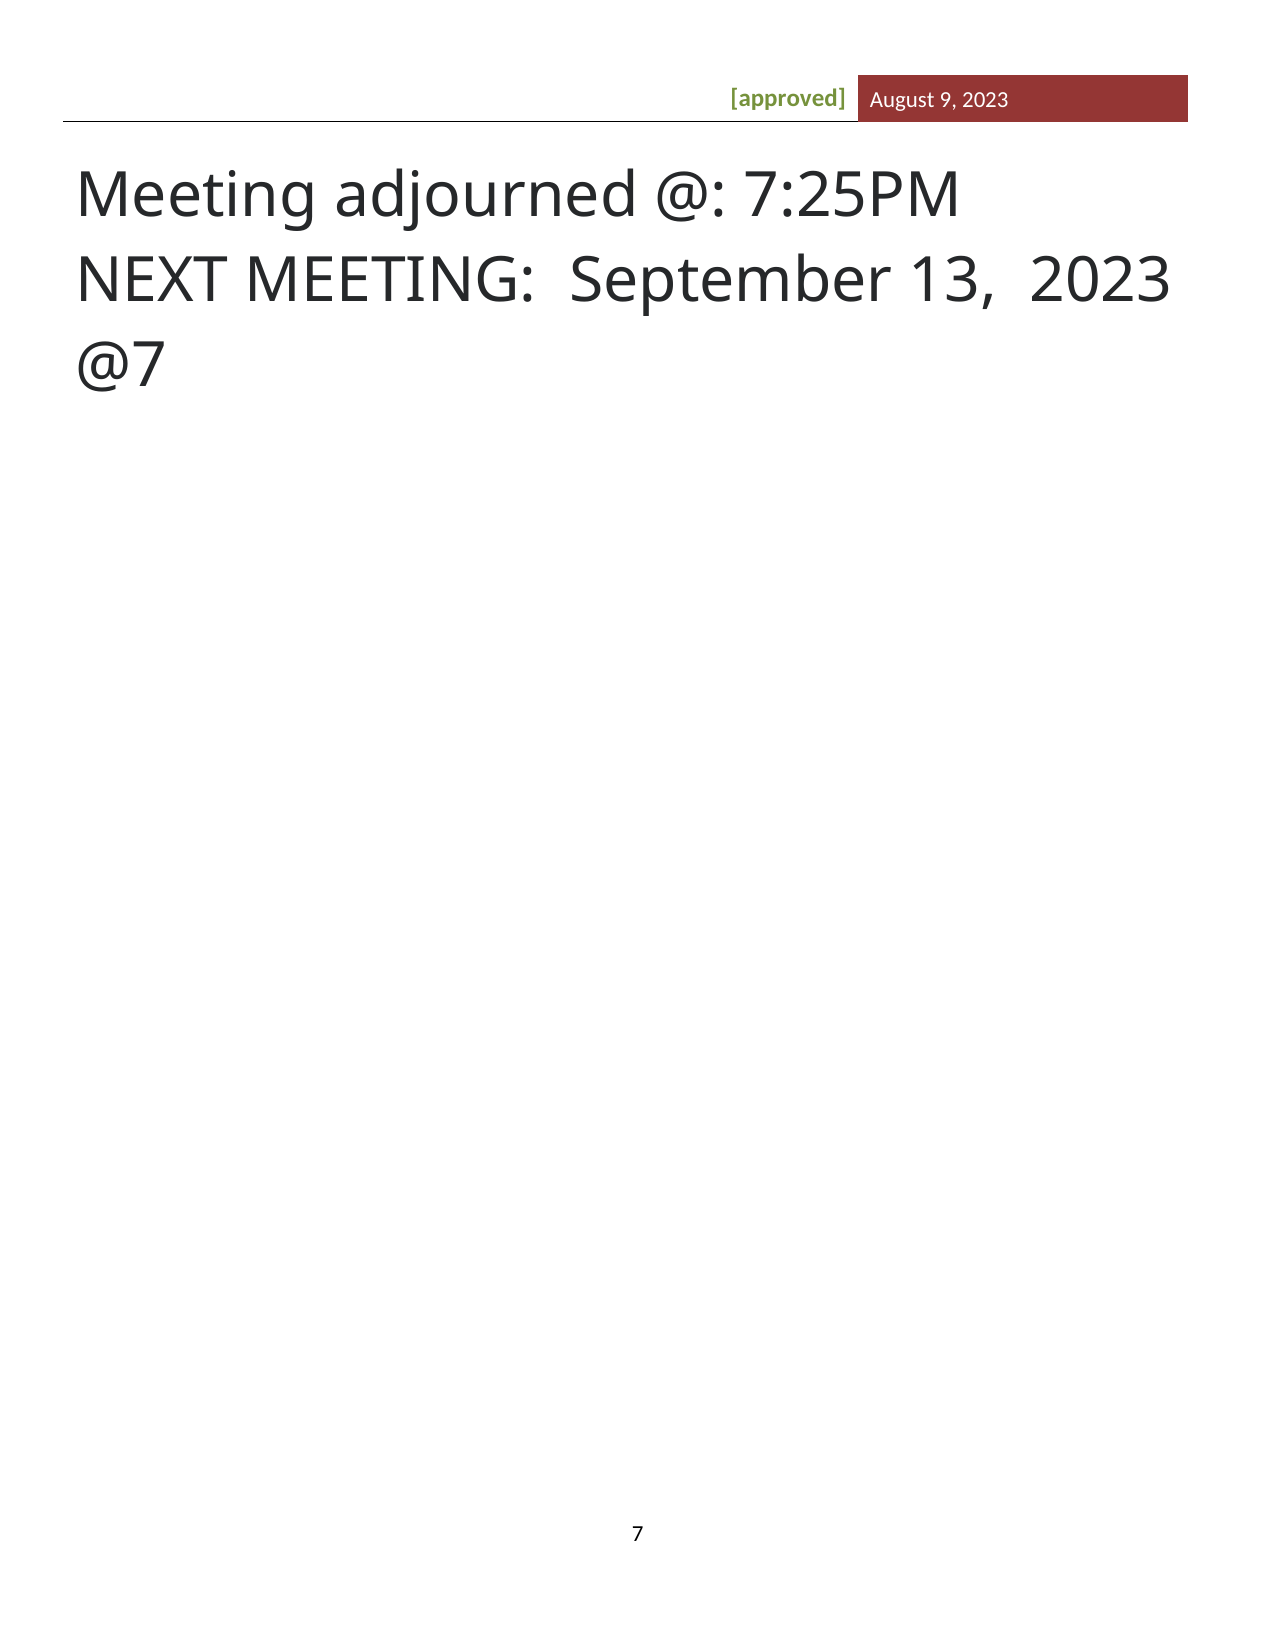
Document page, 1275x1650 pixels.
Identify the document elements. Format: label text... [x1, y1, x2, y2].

text Meeting adjourned @: 7:25PM NEXT MEETING: September 13, 2023 @7 [75, 149, 1200, 405]
